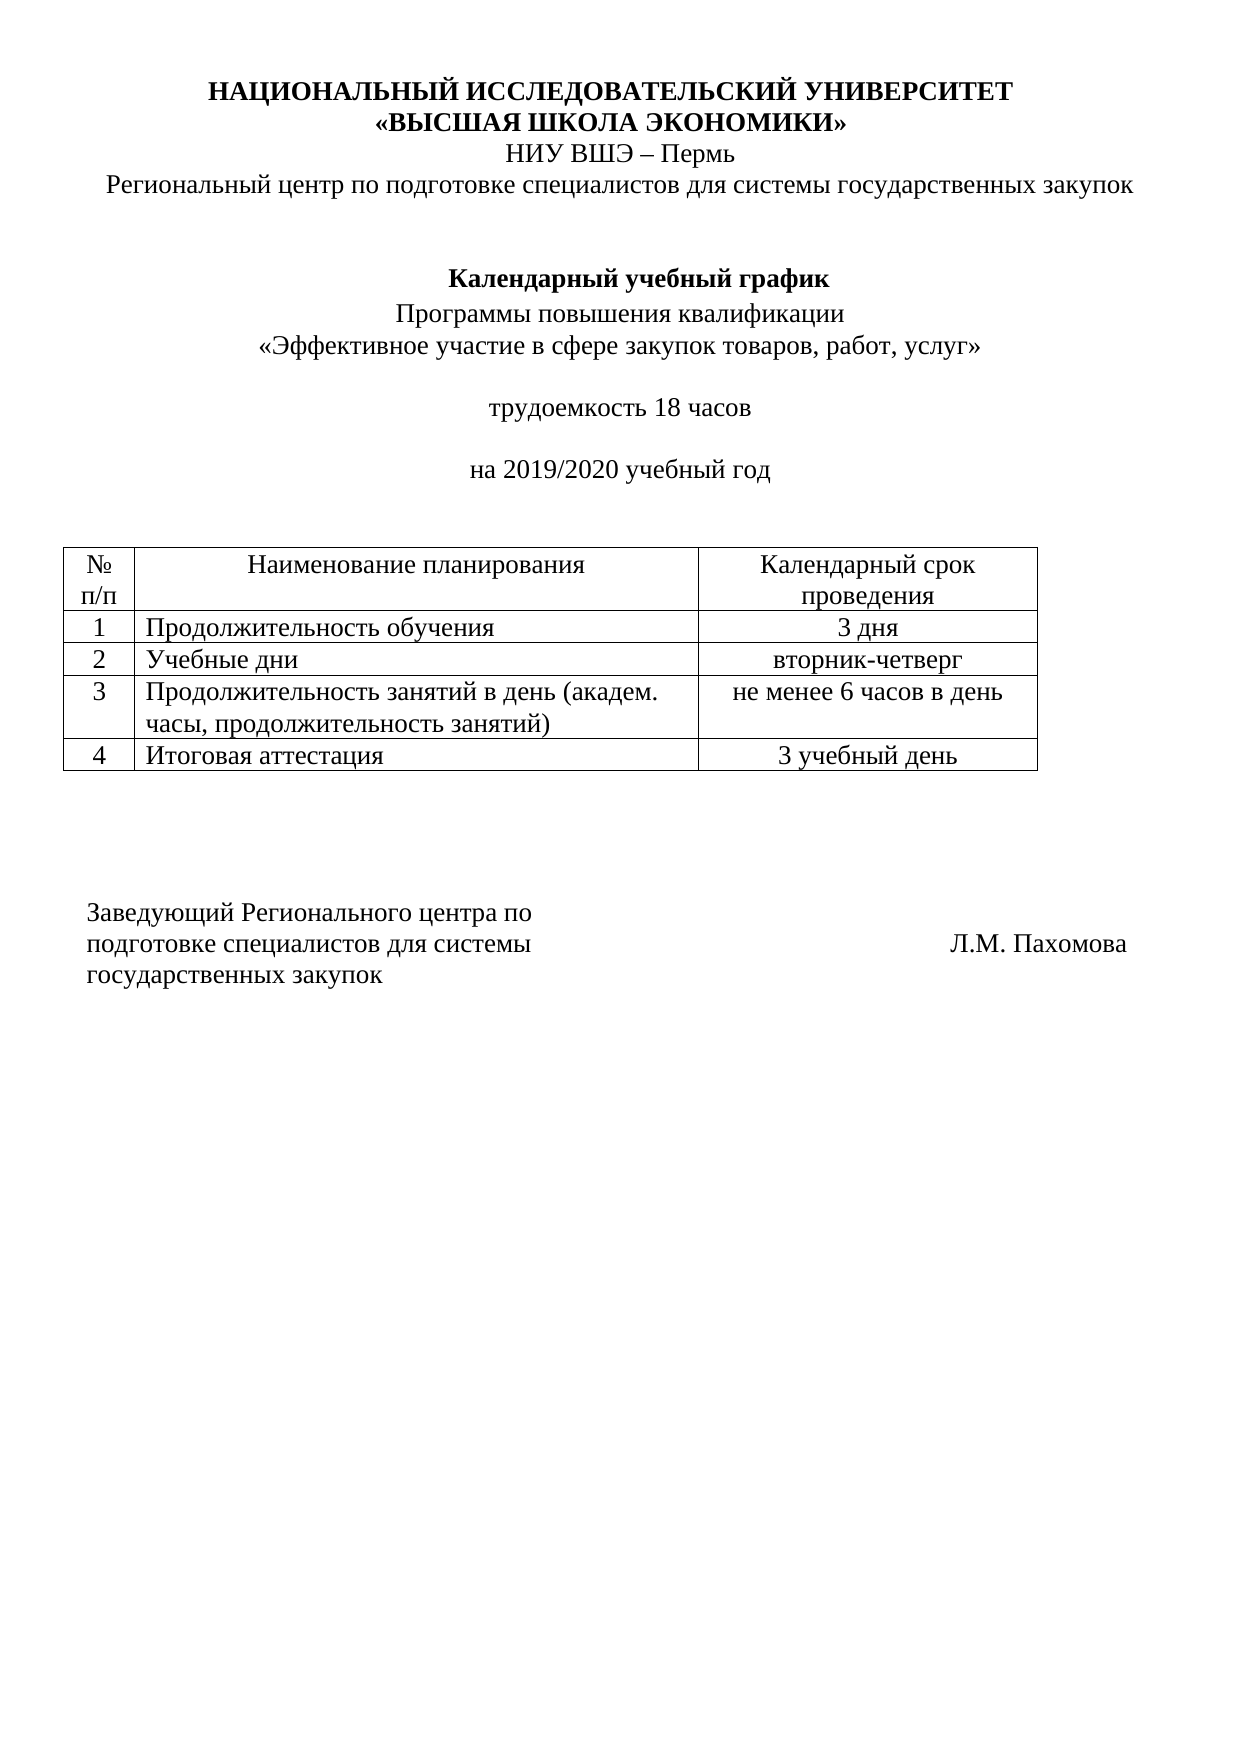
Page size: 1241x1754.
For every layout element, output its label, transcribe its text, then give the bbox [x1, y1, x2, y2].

table_cell 1 [64, 611, 134, 642]
table_header № п/п [64, 548, 134, 610]
table_cell Итоговая аттестация [135, 739, 698, 770]
table_cell вторник-четверг [699, 643, 1037, 674]
text трудоемкость 18 часов [75, 391, 1165, 422]
table_cell Продолжительность занятий в день (академ. часы, продолжительность занятий) [135, 676, 698, 738]
table_cell 3 учебный день [699, 739, 1037, 770]
table_cell 4 [64, 739, 134, 770]
table_header Календарный срок проведения [699, 548, 1037, 610]
table_cell 3 [64, 676, 134, 738]
text «Эффективное участие в сфере закупок товаров, работ, услуг» [75, 329, 1165, 360]
list Календарный учебный график [112, 262, 1165, 293]
text «ВЫСШАЯ ШКОЛА ЭКОНОМИКИ» [56, 106, 1165, 137]
text Программы повышения квалификации [75, 298, 1165, 329]
title НИУ ВШЭ – Пермь [75, 137, 1165, 168]
title Региональный центр по подготовке специалистов для системы государственных закупок [75, 168, 1165, 199]
text на 2019/2020 учебный год [75, 453, 1165, 484]
table_cell 3 дня [699, 611, 1037, 642]
table_cell не менее 6 часов в день [699, 676, 1037, 738]
table_cell Учебные дни [135, 643, 698, 674]
table_header Заведующий Регионального центра по подготовке специалистов для системы государственных закупок [75, 896, 615, 989]
table_cell 2 [64, 643, 134, 674]
table_header Наименование планирования [135, 548, 698, 610]
text НАЦИОНАЛЬНЫЙ ИССЛЕДОВАТЕЛЬСКИЙ УНИВЕРСИТЕТ [56, 75, 1165, 106]
table_cell Продолжительность обучения [135, 611, 698, 642]
table_header Л.М. Пахомова [615, 896, 1138, 989]
